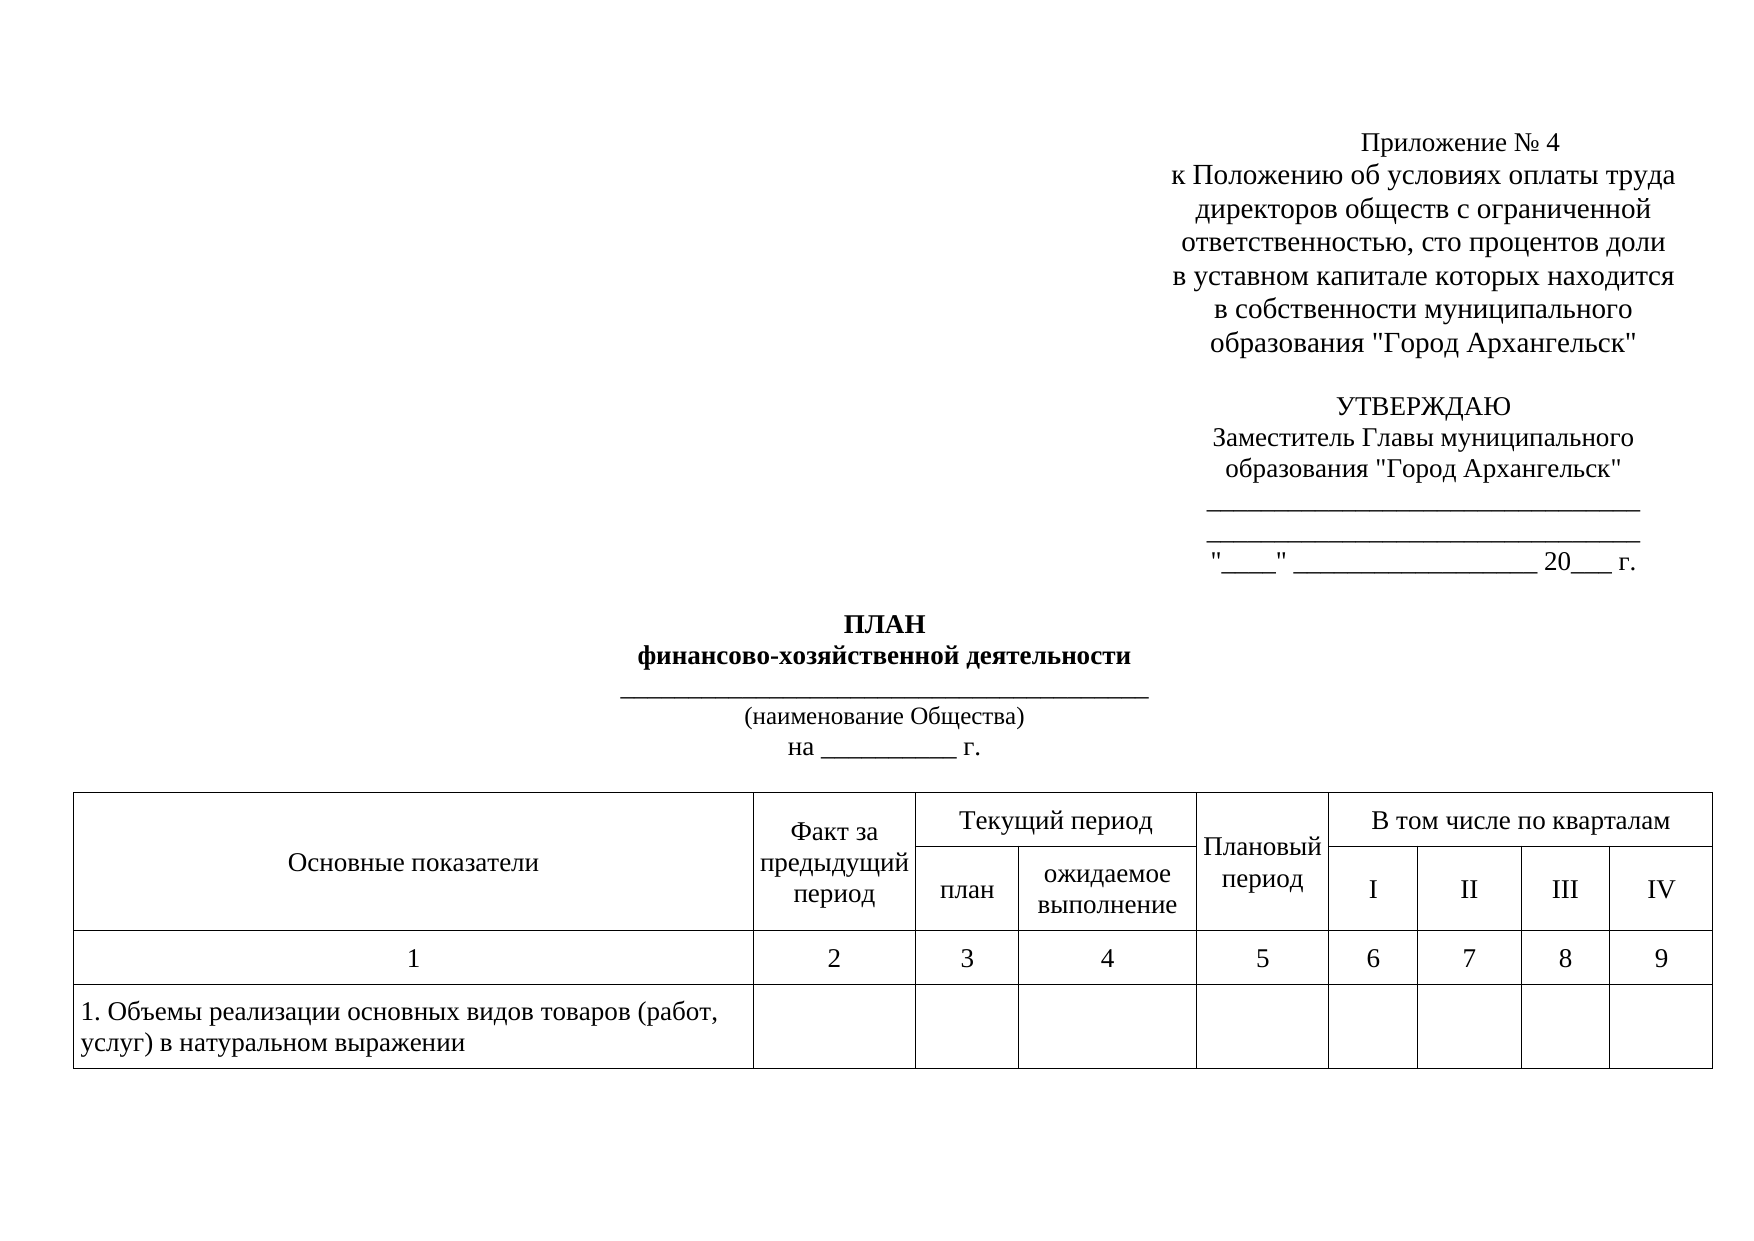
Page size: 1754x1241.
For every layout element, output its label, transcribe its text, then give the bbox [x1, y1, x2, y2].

table_header Текущий период [916, 793, 1196, 846]
text Приложение № 4 [1152, 126, 1695, 157]
text ответственностью, сто процентов доли [1152, 224, 1695, 258]
table_cell 2 [754, 931, 915, 984]
text директоров обществ с ограниченной [1152, 191, 1695, 224]
table_cell 6 [1329, 931, 1417, 984]
table_cell 3 [916, 931, 1018, 984]
text финансово-хозяйственной деятельности [74, 639, 1695, 670]
text в собственности муниципального [1152, 291, 1695, 325]
table_cell [1019, 985, 1196, 1068]
table_cell план [916, 847, 1018, 930]
table_header Основные показатели [74, 793, 753, 930]
text (наименование Общества) [74, 701, 1695, 730]
table_cell 1. Объемы реализации основных видов товаров (работ, услуг) в натуральном выражении [74, 985, 753, 1068]
table_cell [1418, 985, 1521, 1068]
text "____" __________________ 20___ г. [1152, 545, 1695, 577]
table_cell 5 [1197, 931, 1328, 984]
text ________________________________ [1152, 514, 1695, 545]
text образования "Город Архангельск" [1152, 452, 1695, 483]
text ________________________________ [1152, 483, 1695, 514]
table_cell I [1329, 847, 1417, 930]
table_cell II [1418, 847, 1521, 930]
table_cell [1329, 985, 1417, 1068]
table_cell [754, 985, 915, 1068]
text _______________________________________ [74, 670, 1695, 701]
table_header Факт за предыдущий период [754, 793, 915, 930]
text УТВЕРЖДАЮ [1152, 390, 1695, 421]
text ПЛАН [74, 608, 1695, 639]
text образования "Город Архангельск" [1152, 325, 1695, 358]
text на __________ г. [74, 730, 1695, 761]
text к Положению об условиях оплаты труда [1152, 157, 1695, 191]
table_cell 7 [1418, 931, 1521, 984]
table_cell 1 [74, 931, 753, 984]
table_cell IV [1610, 847, 1712, 930]
text в уставном капитале которых находится [1152, 258, 1695, 291]
table_cell [1522, 985, 1609, 1068]
table_cell 9 [1610, 931, 1712, 984]
table_header В том числе по кварталам [1329, 793, 1712, 846]
table_cell 8 [1522, 931, 1609, 984]
table_cell [916, 985, 1018, 1068]
table_cell [1197, 985, 1328, 1068]
table_cell ожидаемое выполнение [1019, 847, 1196, 930]
table_header Плановый период [1197, 793, 1328, 930]
table_cell 4 [1019, 931, 1196, 984]
table_cell III [1522, 847, 1609, 930]
table_cell [1610, 985, 1712, 1068]
text Заместитель Главы муниципального [1152, 421, 1695, 452]
